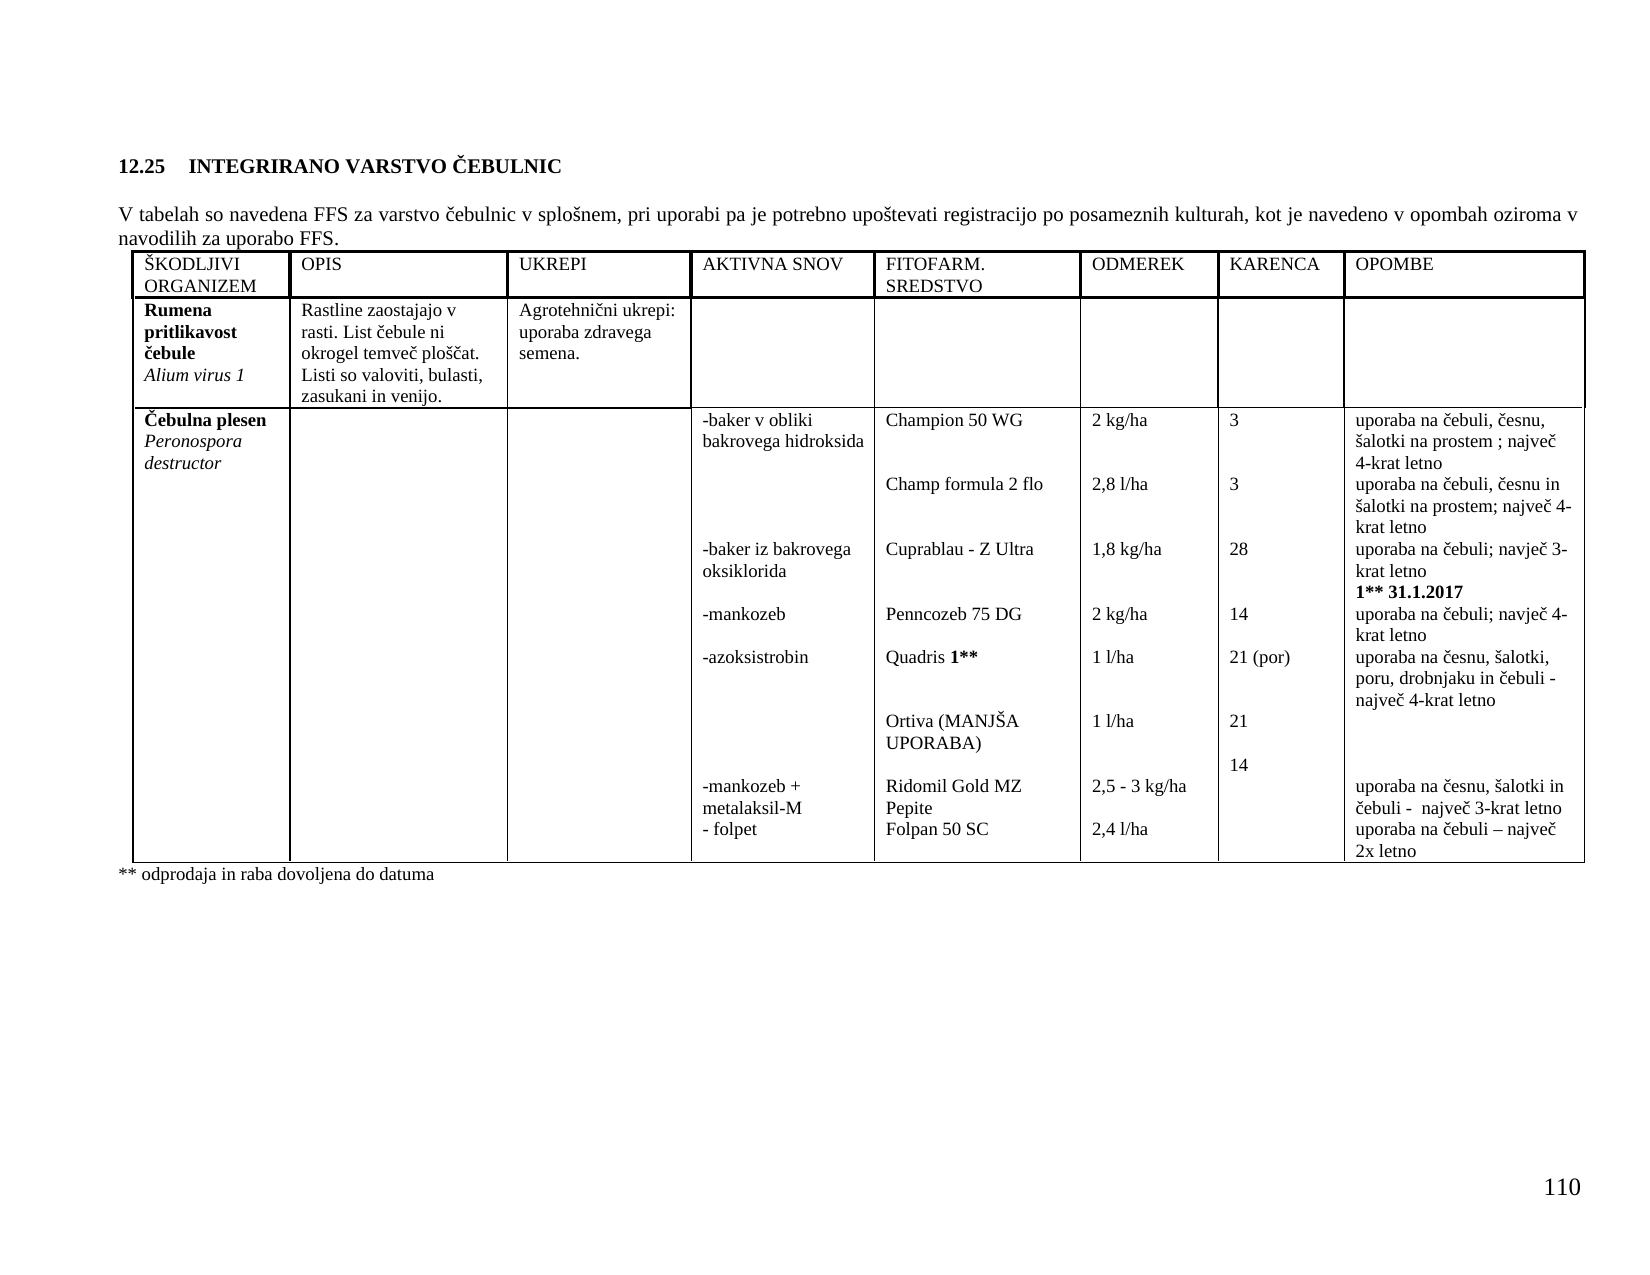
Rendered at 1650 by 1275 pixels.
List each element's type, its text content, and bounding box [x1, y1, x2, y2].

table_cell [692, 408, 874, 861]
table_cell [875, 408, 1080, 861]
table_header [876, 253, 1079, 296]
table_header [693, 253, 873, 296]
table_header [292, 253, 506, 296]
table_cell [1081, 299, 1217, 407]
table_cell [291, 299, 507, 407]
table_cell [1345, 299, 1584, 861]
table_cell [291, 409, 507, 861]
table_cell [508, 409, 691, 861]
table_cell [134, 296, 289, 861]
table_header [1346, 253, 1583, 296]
subtitle INTEGRIRANO VARSTVO ČEBULNIC [118, 153, 1581, 178]
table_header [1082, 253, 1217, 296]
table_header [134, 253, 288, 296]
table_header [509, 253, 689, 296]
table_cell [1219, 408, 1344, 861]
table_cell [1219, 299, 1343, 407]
text V tabelah so navedena FFS za varstvo čebulnic v splošnem, pri uporabi pa je potrebno upoštevati registracijo po posameznih kulturah, kot je navedeno v opombah oziroma v navodilih za uporabo FFS. [118, 202, 1581, 250]
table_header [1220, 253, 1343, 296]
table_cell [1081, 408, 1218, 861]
text ** odprodaja in raba dovoljena do datuma [118, 863, 1581, 884]
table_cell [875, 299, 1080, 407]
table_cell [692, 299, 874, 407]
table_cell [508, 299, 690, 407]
